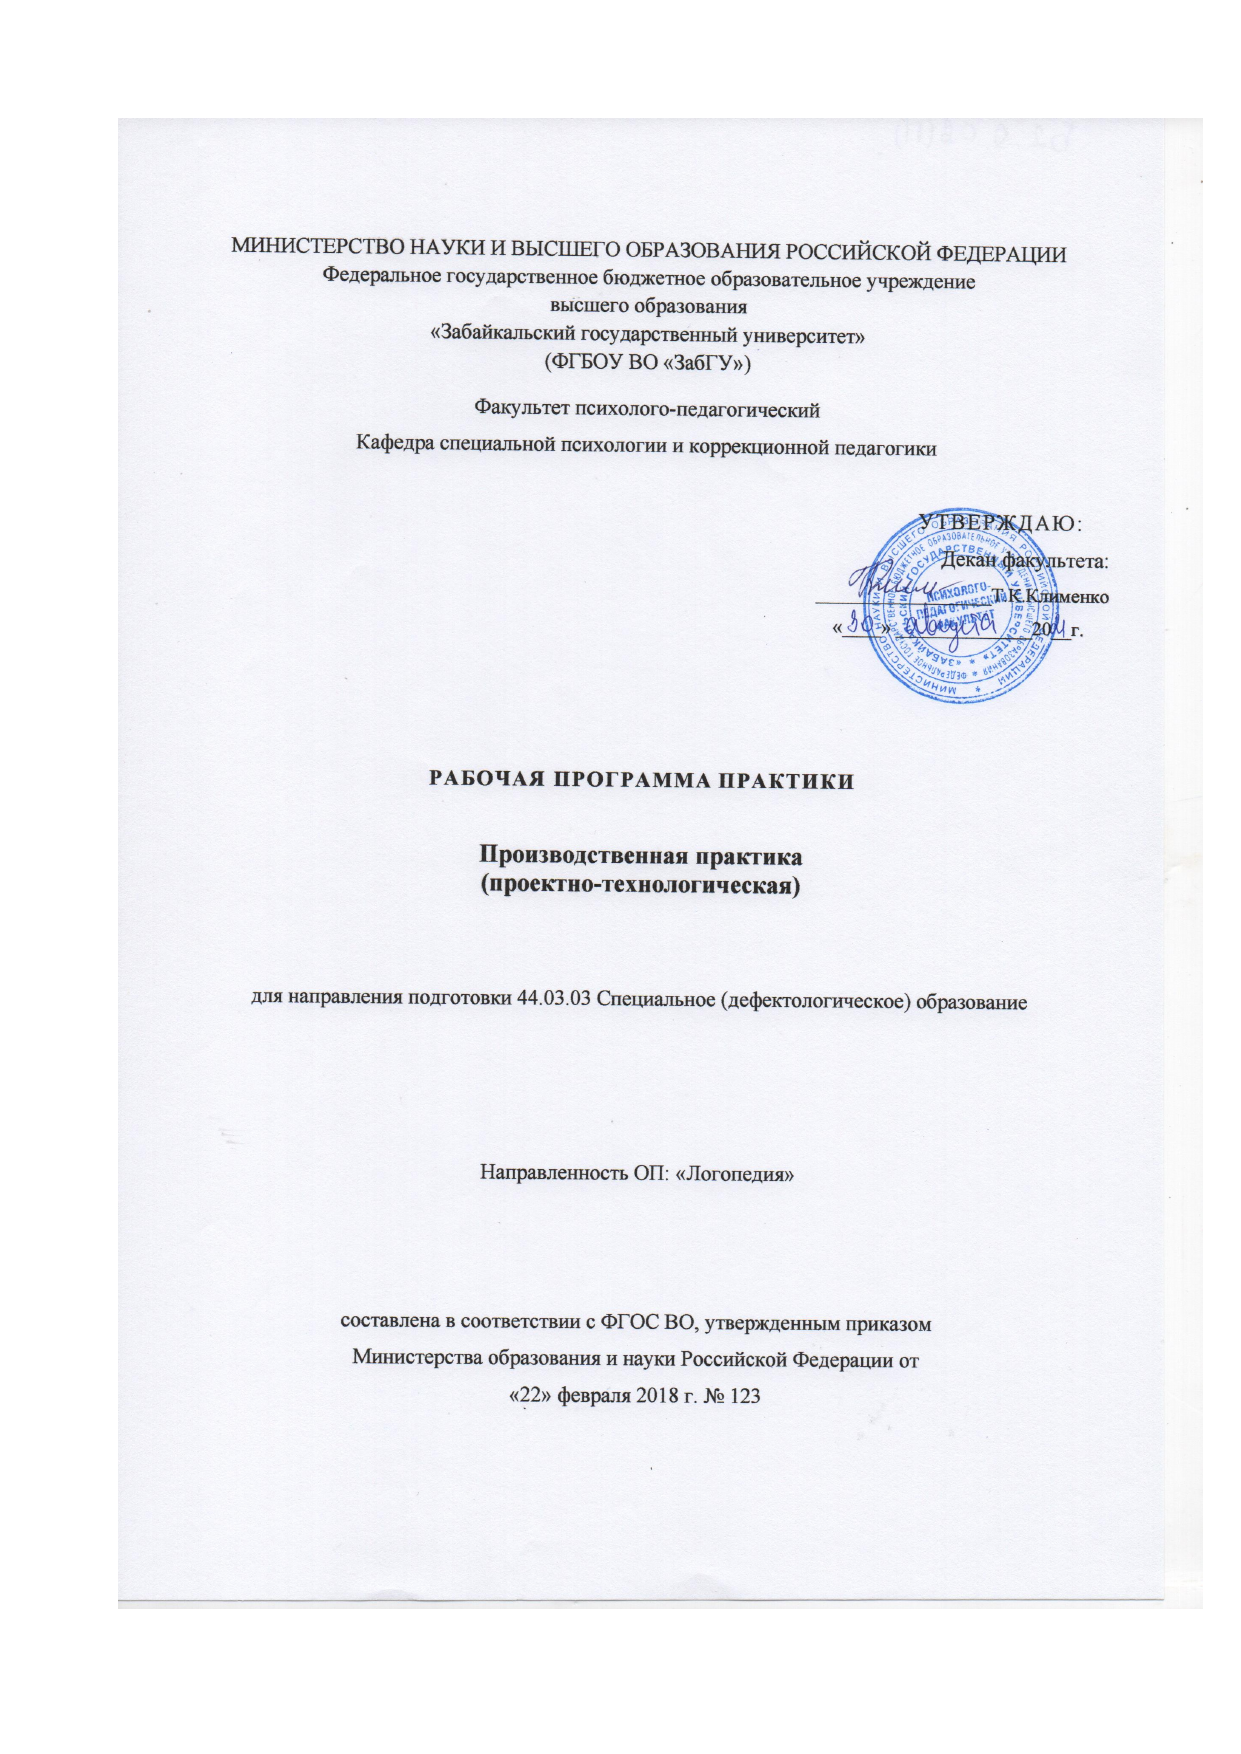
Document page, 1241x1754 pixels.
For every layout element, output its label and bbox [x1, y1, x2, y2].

picture [118, 118, 1203, 1609]
